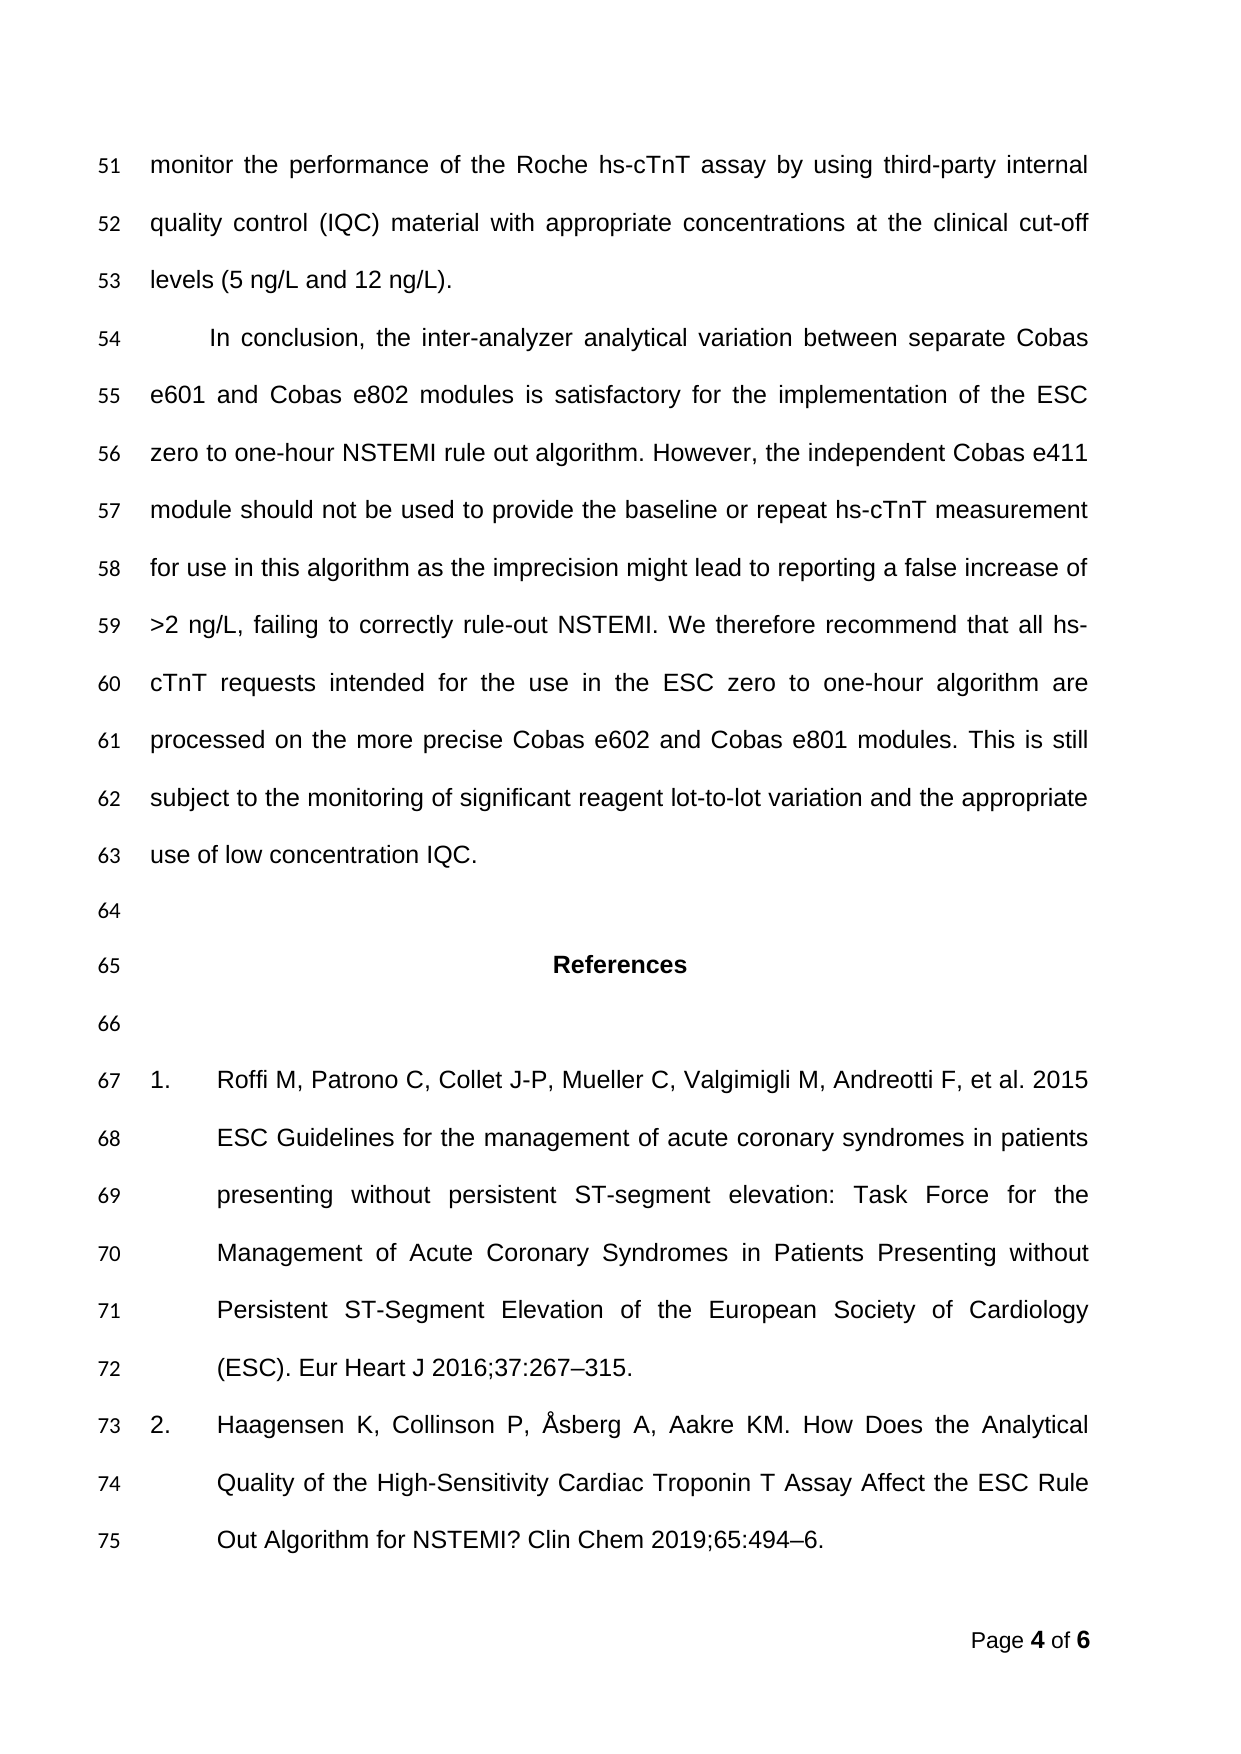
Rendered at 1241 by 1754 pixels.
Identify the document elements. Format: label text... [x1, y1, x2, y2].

text 2. Haagensen K, Collinson P, Åsberg A, Aakre KM. How Does the Analytical Quality of the High-Sensitivity Cardiac Troponin T Assay Affect the ESC Rule Out Algorithm for NSTEMI? Clin Chem 2019;65:494–6. [150, 1410, 1090, 1554]
text 1. Roffi M, Patrono C, Collet J-P, Mueller C, Valgimigli M, Andreotti F, et al. 2015 ESC Guidelines for the management of acute coronary syndromes in patients presenting without persistent ST-segment elevation: Task Force for the Management of Acute Coronary Syndromes in Patients Presenting without Persistent ST-Segment Elevation of the European Society of Cardiology (ESC). Eur Heart J 2016;37:267–315. [150, 1065, 1090, 1381]
text References [150, 950, 1090, 979]
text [150, 150, 1090, 294]
text In conclusion, the inter-analyzer analytical variation between separate Cobas e601 and Cobas e802 modules is satisfactory for the implementation of the ESC zero to one-hour NSTEMI rule out algorithm. However, the independent Cobas e411 module should not be used to provide the baseline or repeat hs-cTnT measurement for use in this algorithm as the imprecision might lead to reporting a false increase of >2 ng/L, failing to correctly rule-out NSTEMI. We therefore recommend that all hs-cTnT requests intended for the use in the ESC zero to one-hour algorithm are processed on the more precise Cobas e602 and Cobas e801 modules. This is still subject to the monitoring of significant reagent lot-to-lot variation and the appropriate use of low concentration IQC. [150, 322, 1090, 869]
